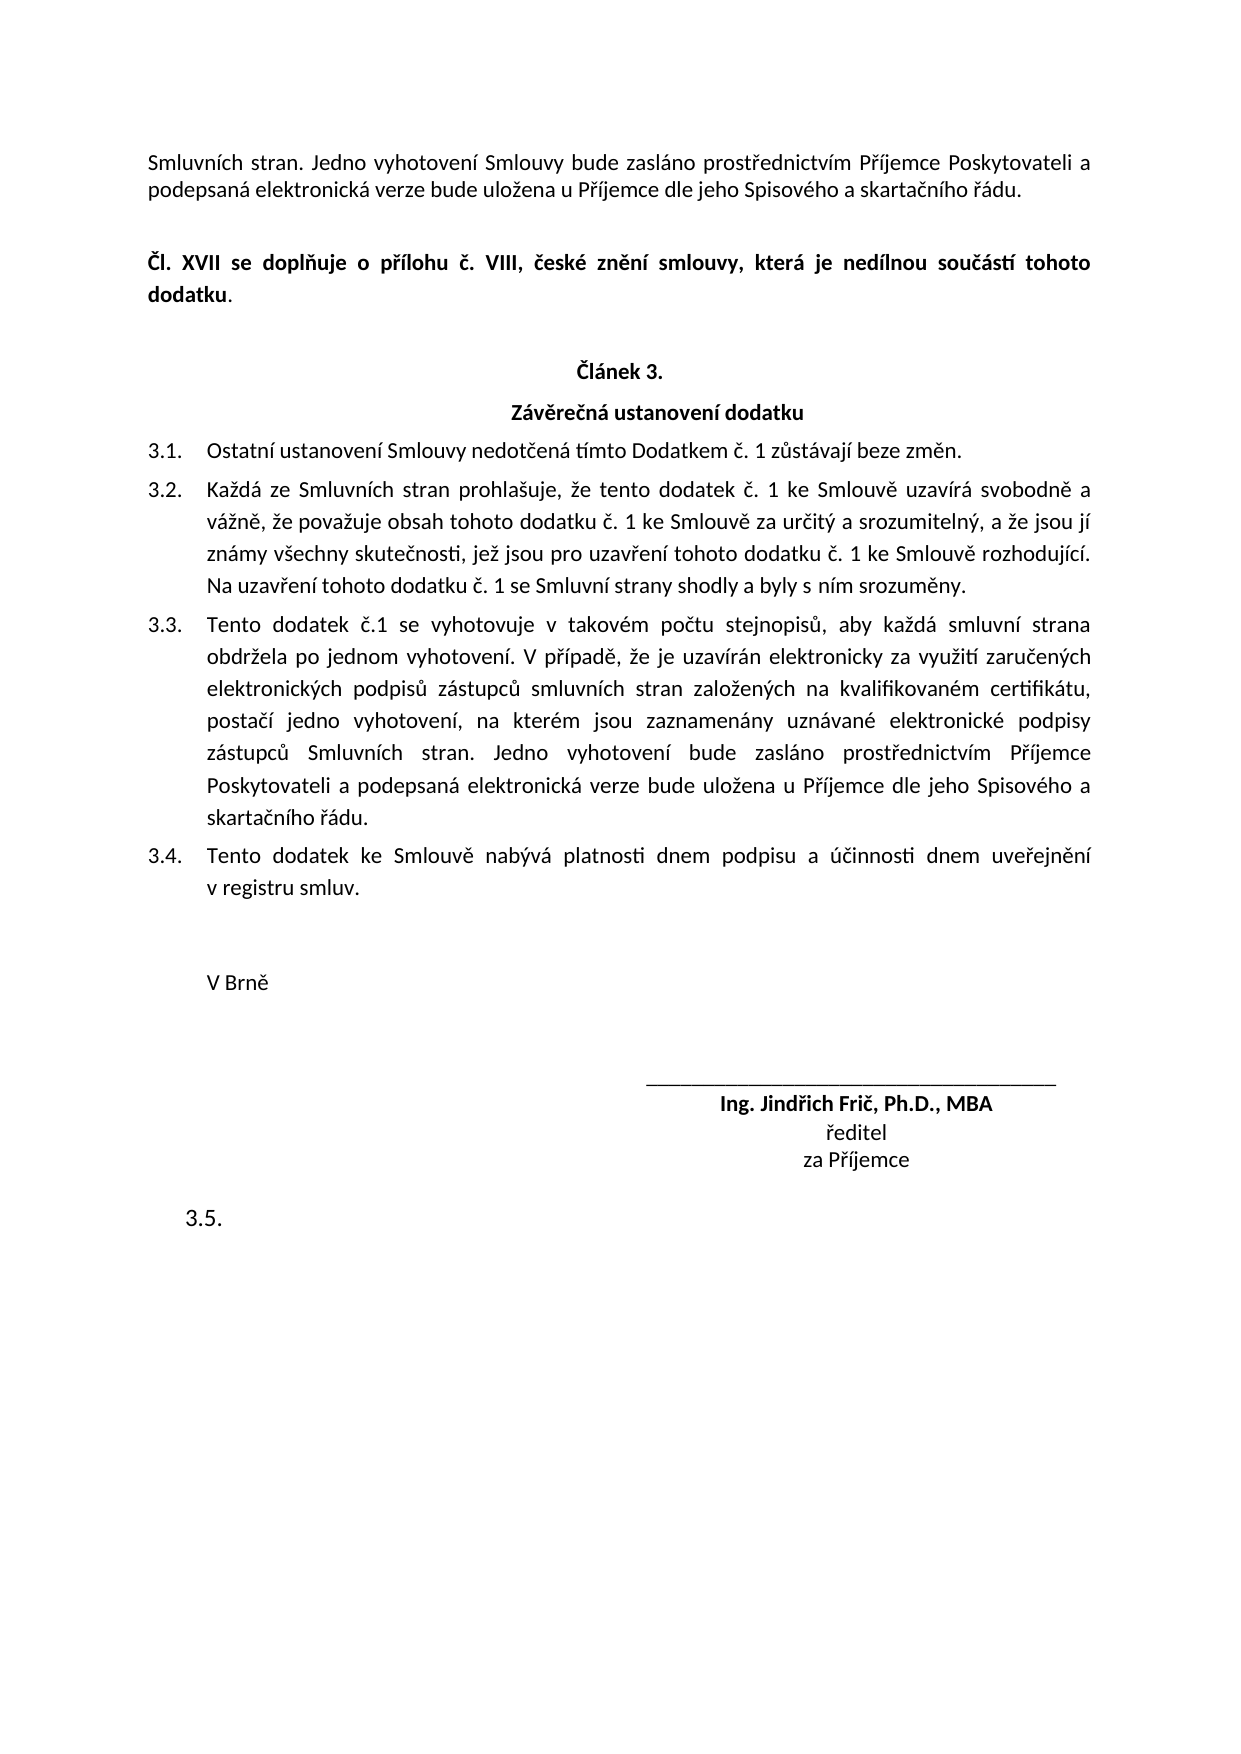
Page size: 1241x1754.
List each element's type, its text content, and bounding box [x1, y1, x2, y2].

text za Příjemce [223, 1146, 1093, 1174]
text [148, 148, 1093, 204]
text ředitel [223, 1118, 1093, 1146]
text Závěrečná ustanovení dodatku [223, 398, 1093, 426]
list Tento dodatek ke Smlouvě nabývá platnosti dnem podpisu a účinnosti dnem uveřejnění v registru smluv. [148, 841, 1093, 902]
text Článek 3. [148, 357, 1093, 385]
text V Brně [148, 968, 1093, 996]
list Tento dodatek č.1 se vyhotovuje v takovém počtu stejnopisů, aby každá smluvní strana obdržela po jednom vyhotovení. V případě, že je uzavírán elektronicky za využití zaručených elektronických podpisů zástupců smluvních stran založených na kvalifikovaném certifikátu, postačí jedno vyhotovení, na kterém jsou zaznamenány uznávané elektronické podpisy zástupců Smluvních stran. Jedno vyhotovení bude zasláno prostřednictvím Příjemce Poskytovateli a podepsaná elektronická verze bude uložena u Příjemce dle jeho Spisového a skartačního řádu. [148, 610, 1093, 831]
text ____________________________________ Ing. Jindřich Frič, Ph.D., MBA [223, 1062, 1093, 1118]
list Každá ze Smluvních stran prohlašuje, že tento dodatek č. 1 ke Smlouvě uzavírá svobodně a vážně, že považuje obsah tohoto dodatku č. 1 ke Smlouvě za určitý a srozumitelný, a že jsou jí známy všechny skutečnosti, jež jsou pro uzavření tohoto dodatku č. 1 ke Smlouvě rozhodující. Na uzavření tohoto dodatku č. 1 se Smluvní strany shodly a byly s ním srozuměny. [148, 475, 1093, 599]
list Ostatní ustanovení Smlouvy nedotčená tímto Dodatkem č. 1 zůstávají beze změn. [148, 436, 1093, 464]
text Čl. XVII se doplňuje o přílohu č. VIII, české znění smlouvy, která je nedílnou součástí tohoto dodatku. [148, 248, 1093, 308]
